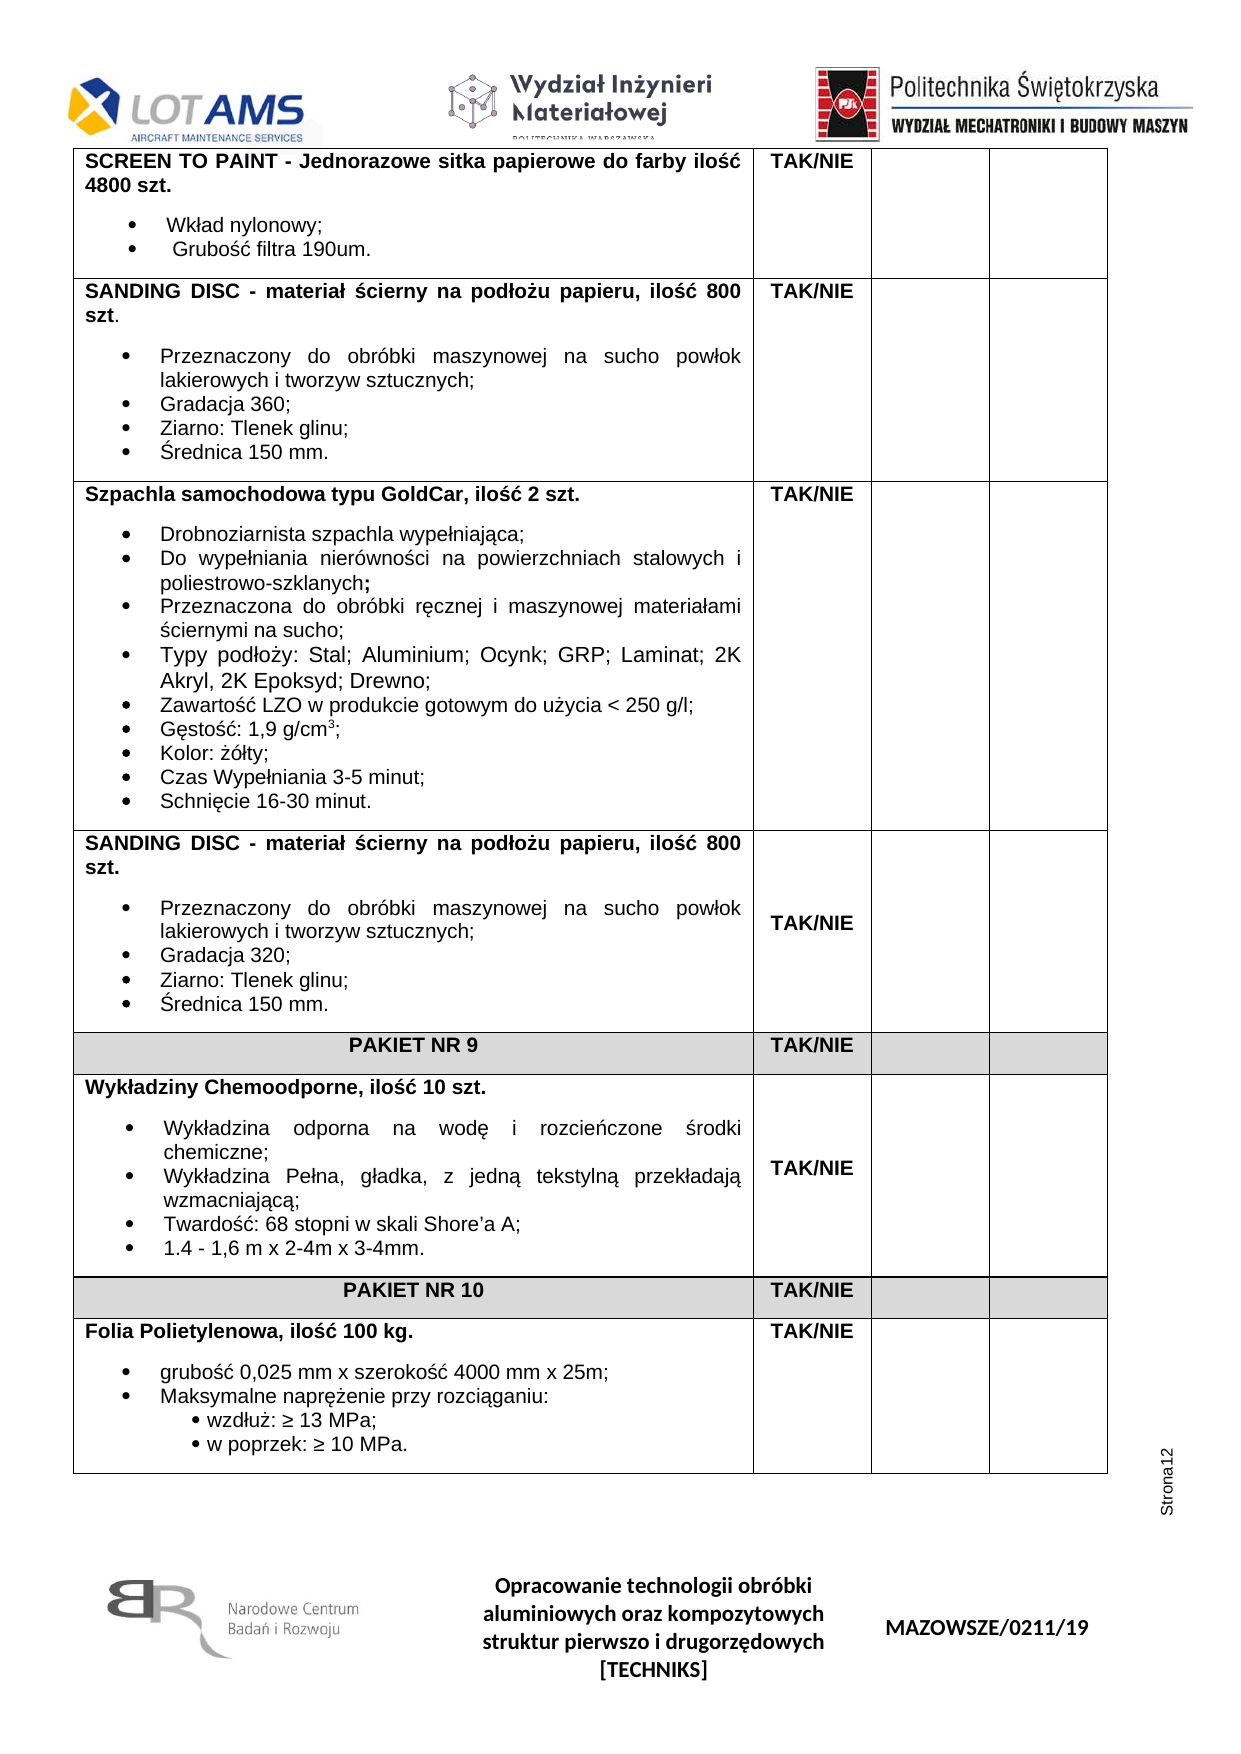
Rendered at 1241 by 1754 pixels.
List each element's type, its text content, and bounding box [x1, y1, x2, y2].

table_cell TAK/NIE [754, 482, 871, 830]
table_cell SCREEN TO PAINT - Jednorazowe sitka papierowe do farby ilość 4800 szt. Wkład nylonowy; Grubość filtra 190um. [74, 149, 753, 278]
table_cell SANDING DISC - materiał ścierny na podłożu papieru, ilość 800 szt. Przeznaczony do obróbki maszynowej na sucho powłok lakierowych i tworzyw sztucznych; Gradacja 360; Ziarno: Tlenek glinu; Średnica 150 mm. [74, 279, 753, 481]
table_cell [872, 1033, 989, 1074]
picture [448, 74, 714, 140]
table_cell [990, 1033, 1107, 1074]
table_cell [990, 279, 1107, 481]
table_cell [990, 482, 1107, 830]
table_cell Folia Polietylenowa, ilość 100 kg. grubość 0,025 mm x szerokość 4000 mm x 25m; Maksymalne naprężenie przy rozciąganiu: wzdłuż: ≥ 13 MPa; w poprzek: ≥ 10 MPa. [74, 1319, 753, 1473]
table_cell [990, 1278, 1107, 1318]
picture [98, 1575, 368, 1663]
picture [815, 67, 1194, 142]
table_cell [990, 1075, 1107, 1276]
table_cell [990, 831, 1107, 1032]
picture [57, 67, 323, 155]
table_cell TAK/NIE [754, 1278, 871, 1318]
table_cell PAKIET NR 10 [74, 1278, 753, 1318]
table_cell TAK/NIE [754, 831, 871, 1032]
table_cell Szpachla samochodowa typu GoldCar, ilość 2 szt. Drobnoziarnista szpachla wypełniająca; Do wypełniania nierówności na powierzchniach stalowych i poliestrowo-szklanych; Przeznaczona do obróbki ręcznej i maszynowej materiałami ściernymi na sucho; Typy podłoży: Stal; Aluminium; Ocynk; GRP; Laminat; 2K Akryl, 2K Epoksyd; Drewno; Zawartość LZO w produkcie gotowym do użycia < 250 g/l; Gęstość: 1,9 g/cm3; Kolor: żółty; Czas Wypełniania 3-5 minut; Schnięcie 16-30 minut. [74, 482, 753, 830]
table_cell [872, 279, 989, 481]
table_cell [872, 482, 989, 830]
table_cell [872, 1319, 989, 1473]
table_cell [872, 1075, 989, 1276]
table_cell TAK/NIE [754, 1319, 871, 1473]
table_cell Wykładziny Chemoodporne, ilość 10 szt. Wykładzina odporna na wodę i rozcieńczone środki chemiczne; Wykładzina Pełna, gładka, z jedną tekstylną przekładają wzmacniającą; Twardość: 68 stopni w skali Shore’a A; 1.4 - 1,6 m x 2-4m x 3-4mm. [74, 1075, 753, 1276]
table_cell [872, 1278, 989, 1318]
table_cell [872, 831, 989, 1032]
table_cell PAKIET NR 9 [74, 1033, 753, 1074]
table_cell TAK/NIE [754, 149, 871, 278]
table_cell TAK/NIE [754, 1033, 871, 1074]
table_cell SANDING DISC - materiał ścierny na podłożu papieru, ilość 800 szt. Przeznaczony do obróbki maszynowej na sucho powłok lakierowych i tworzyw sztucznych; Gradacja 320; Ziarno: Tlenek glinu; Średnica 150 mm. [74, 831, 753, 1032]
table_cell [872, 149, 989, 278]
table_cell [990, 149, 1107, 278]
table_cell TAK/NIE [754, 279, 871, 481]
table_cell [990, 1319, 1107, 1473]
table_cell TAK/NIE [754, 1075, 871, 1276]
